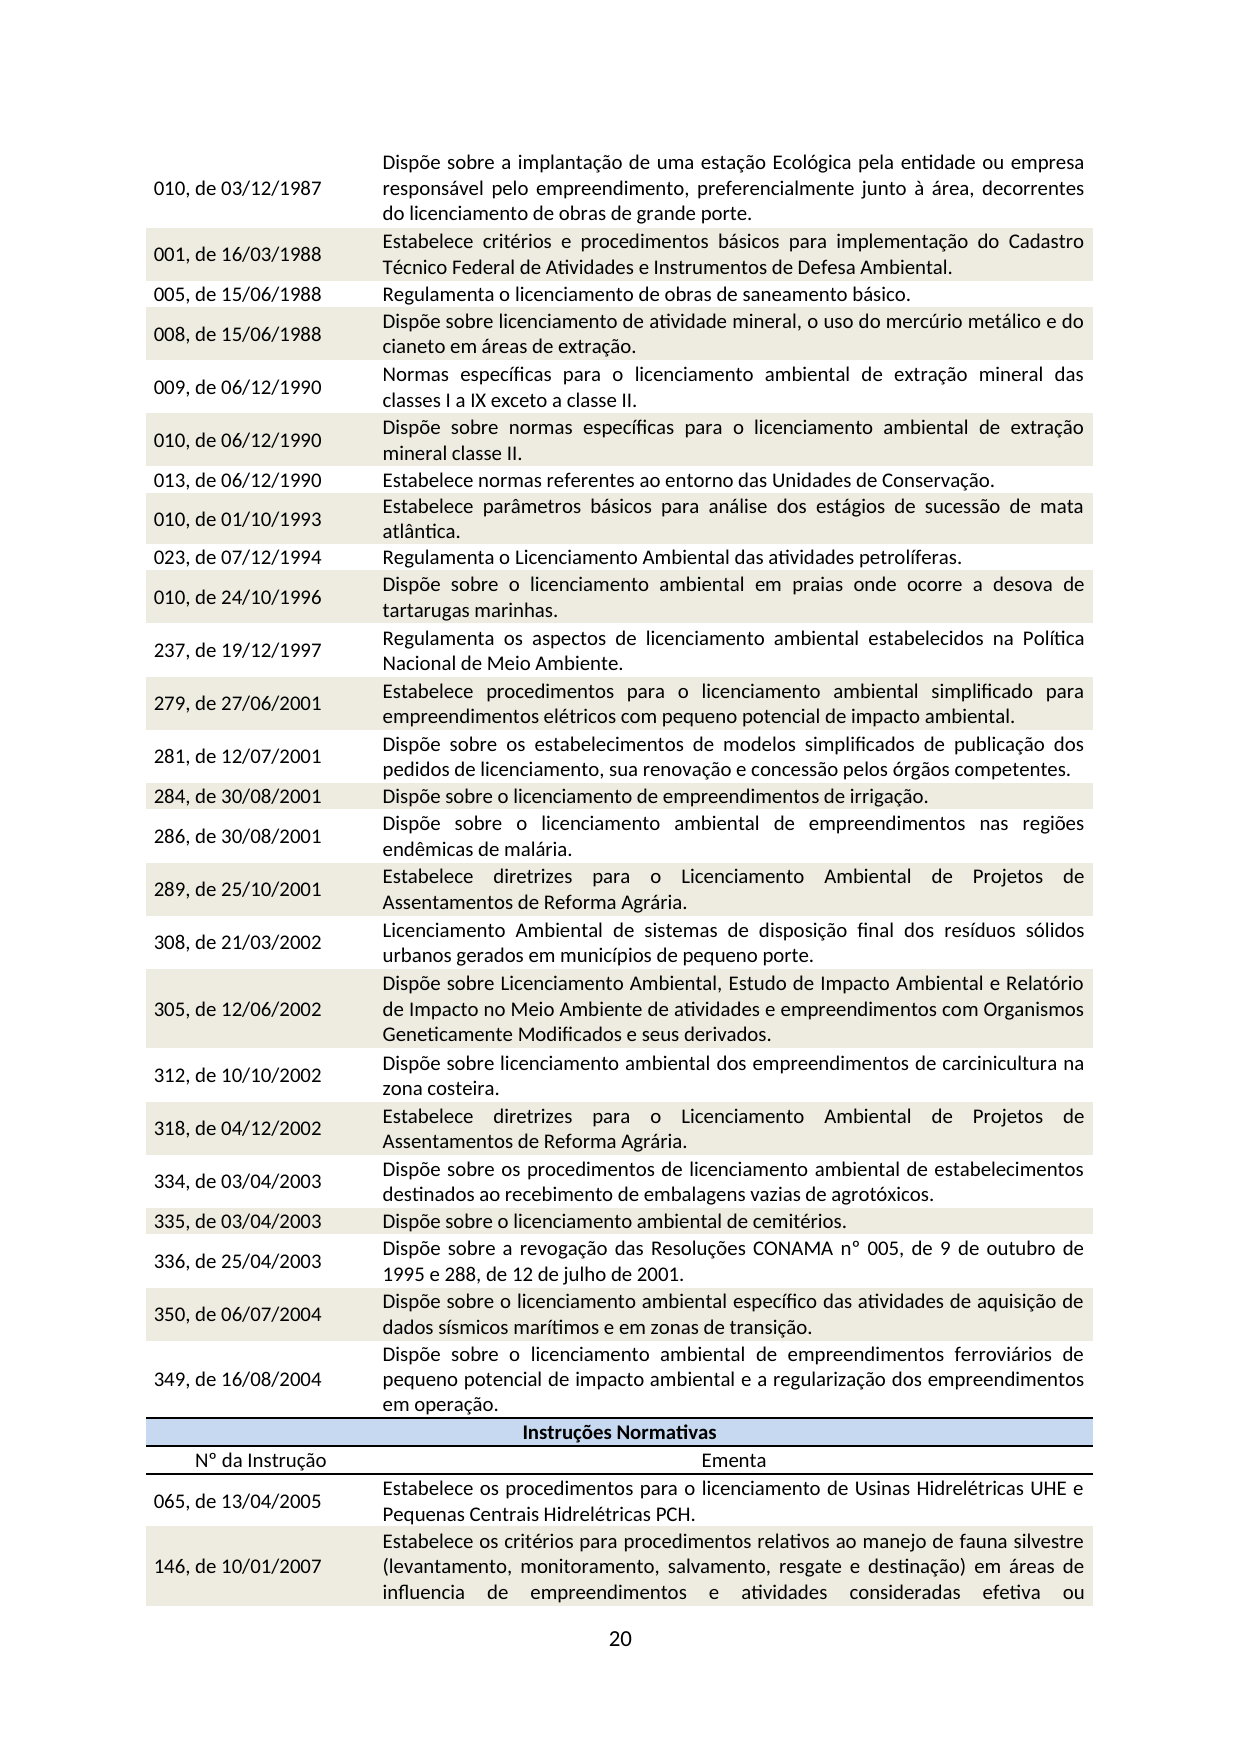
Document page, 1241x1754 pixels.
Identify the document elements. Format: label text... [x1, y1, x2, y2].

table_cell 001, de 16/03/1988 [146, 228, 375, 281]
table_cell Dispõe sobre Licenciamento Ambiental, Estudo de Impacto Ambiental e Relatório de Impacto no Meio Ambiente de atividades e empreendimentos com Organismos Geneticamente Modificados e seus derivados. [375, 969, 1093, 1048]
table_cell 286, de 30/08/2001 [146, 810, 375, 863]
table_cell 010, de 24/10/1996 [146, 570, 375, 623]
table_cell Regulamenta o Licenciamento Ambiental das atividades petrolíferas. [375, 544, 1093, 570]
table_cell Normas específicas para o licenciamento ambiental de extração mineral das classes I a IX exceto a classe II. [375, 360, 1093, 413]
table_cell Ementa [375, 1447, 1093, 1473]
table_cell Dispõe sobre o licenciamento de empreendimentos de irrigação. [375, 783, 1093, 809]
table_cell 281, de 12/07/2001 [146, 730, 375, 783]
table_cell Estabelece parâmetros básicos para análise dos estágios de sucessão de mata atlântica. [375, 493, 1093, 544]
table_cell Nº da Instrução [146, 1447, 375, 1473]
table_cell Instruções Normativas [146, 1419, 1093, 1445]
table_cell Dispõe sobre o licenciamento ambiental específico das atividades de aquisição de dados sísmicos marítimos e em zonas de transição. [375, 1288, 1093, 1341]
table_cell Dispõe sobre o licenciamento ambiental de cemitérios. [375, 1208, 1093, 1234]
table_cell 279, de 27/06/2001 [146, 677, 375, 730]
table_cell 284, de 30/08/2001 [146, 783, 375, 809]
table_cell 005, de 15/06/1988 [146, 281, 375, 307]
table_cell 312, de 10/10/2002 [146, 1049, 375, 1102]
table_cell Estabelece critérios e procedimentos básicos para implementação do Cadastro Técnico Federal de Atividades e Instrumentos de Defesa Ambiental. [375, 228, 1093, 281]
table_cell 308, de 21/03/2002 [146, 916, 375, 969]
table_cell Estabelece diretrizes para o Licenciamento Ambiental de Projetos de Assentamentos de Reforma Agrária. [375, 1102, 1093, 1155]
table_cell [375, 1526, 1093, 1606]
table_cell 008, de 15/06/1988 [146, 307, 375, 360]
table_cell 318, de 04/12/2002 [146, 1102, 375, 1155]
table_cell Dispõe sobre o licenciamento ambiental em praias onde ocorre a desova de tartarugas marinhas. [375, 570, 1093, 623]
table_cell Licenciamento Ambiental de sistemas de disposição final dos resíduos sólidos urbanos gerados em municípios de pequeno porte. [375, 916, 1093, 969]
table_cell 334, de 03/04/2003 [146, 1155, 375, 1208]
table_cell Dispõe sobre normas específicas para o licenciamento ambiental de extração mineral classe II. [375, 413, 1093, 466]
table_cell 010, de 01/10/1993 [146, 493, 375, 544]
table_cell 065, de 13/04/2005 [146, 1475, 375, 1526]
table_cell 146, de 10/01/2007 [146, 1526, 375, 1606]
table_cell Dispõe sobre o licenciamento ambiental de empreendimentos ferroviários de pequeno potencial de impacto ambiental e a regularização dos empreendimentos em operação. [375, 1341, 1093, 1417]
table_cell Regulamenta o licenciamento de obras de saneamento básico. [375, 281, 1093, 307]
table_cell Estabelece normas referentes ao entorno das Unidades de Conservação. [375, 466, 1093, 493]
table_cell 289, de 25/10/2001 [146, 863, 375, 916]
table_cell 023, de 07/12/1994 [146, 544, 375, 570]
table_cell Dispõe sobre os estabelecimentos de modelos simplificados de publicação dos pedidos de licenciamento, sua renovação e concessão pelos órgãos competentes. [375, 730, 1093, 783]
table_cell Dispõe sobre o licenciamento ambiental de empreendimentos nas regiões endêmicas de malária. [375, 810, 1093, 863]
table_cell Dispõe sobre os procedimentos de licenciamento ambiental de estabelecimentos destinados ao recebimento de embalagens vazias de agrotóxicos. [375, 1155, 1093, 1208]
table_cell Estabelece diretrizes para o Licenciamento Ambiental de Projetos de Assentamentos de Reforma Agrária. [375, 863, 1093, 916]
table_cell 009, de 06/12/1990 [146, 360, 375, 413]
table_cell 010, de 03/12/1987 [146, 148, 375, 227]
table_cell 305, de 12/06/2002 [146, 969, 375, 1048]
table_cell 349, de 16/08/2004 [146, 1341, 375, 1417]
table_cell Estabelece procedimentos para o licenciamento ambiental simplificado para empreendimentos elétricos com pequeno potencial de impacto ambiental. [375, 677, 1093, 730]
table_cell 350, de 06/07/2004 [146, 1288, 375, 1341]
table_cell Dispõe sobre licenciamento de atividade mineral, o uso do mercúrio metálico e do cianeto em áreas de extração. [375, 307, 1093, 360]
table_cell Regulamenta os aspectos de licenciamento ambiental estabelecidos na Política Nacional de Meio Ambiente. [375, 624, 1093, 677]
table_cell Dispõe sobre a revogação das Resoluções CONAMA nº 005, de 9 de outubro de 1995 e 288, de 12 de julho de 2001. [375, 1235, 1093, 1288]
table_cell Dispõe sobre a implantação de uma estação Ecológica pela entidade ou empresa responsável pelo empreendimento, preferencialmente junto à área, decorrentes do licenciamento de obras de grande porte. [375, 148, 1093, 227]
table_cell 335, de 03/04/2003 [146, 1208, 375, 1234]
table_cell 336, de 25/04/2003 [146, 1235, 375, 1288]
table_cell 010, de 06/12/1990 [146, 413, 375, 466]
table_cell Dispõe sobre licenciamento ambiental dos empreendimentos de carcinicultura na zona costeira. [375, 1049, 1093, 1102]
table_cell 013, de 06/12/1990 [146, 466, 375, 493]
table_cell 237, de 19/12/1997 [146, 624, 375, 677]
table_cell Estabelece os procedimentos para o licenciamento de Usinas Hidrelétricas UHE e Pequenas Centrais Hidrelétricas PCH. [375, 1475, 1093, 1526]
